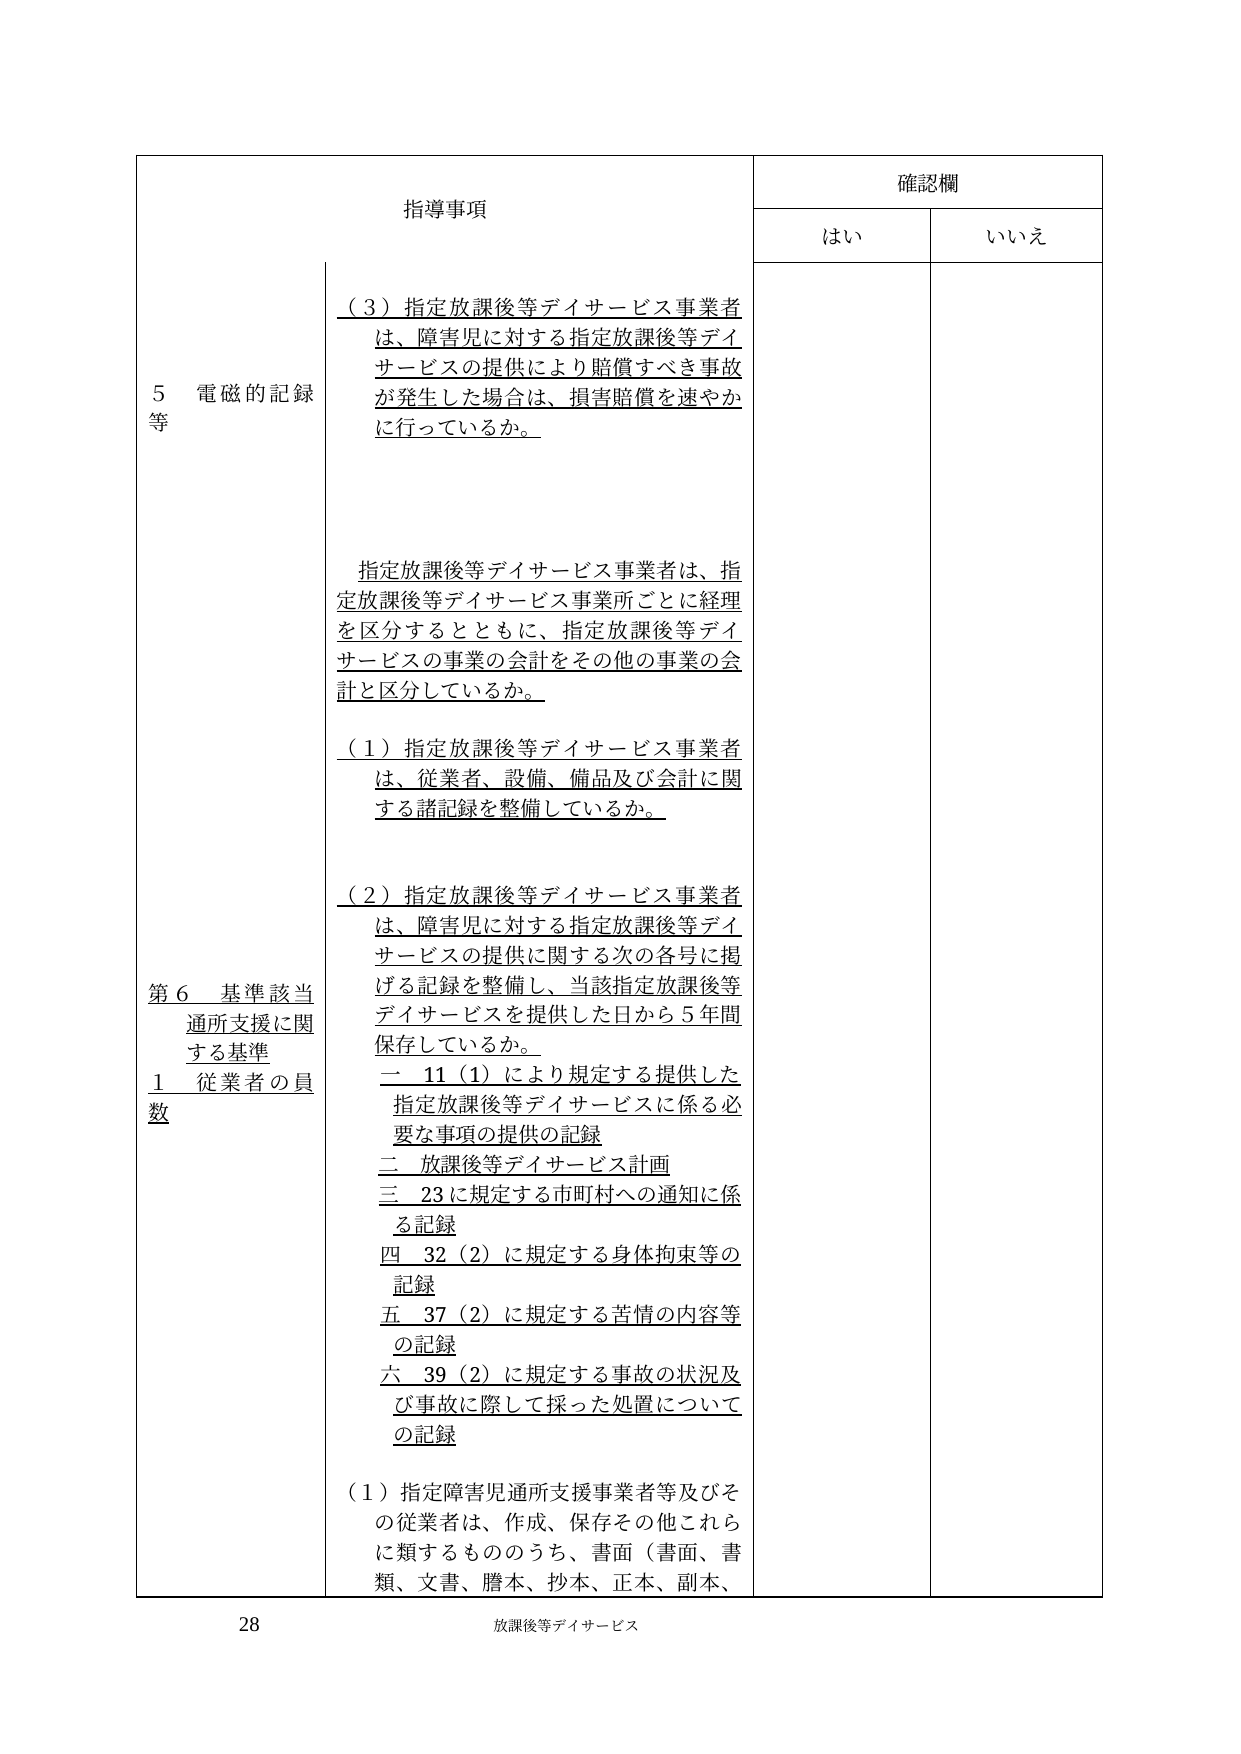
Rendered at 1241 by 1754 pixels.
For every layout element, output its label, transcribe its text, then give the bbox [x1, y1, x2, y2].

table_cell いいえ [931, 209, 1102, 262]
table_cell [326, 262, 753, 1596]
table_cell [754, 263, 930, 1596]
table_cell [931, 263, 1102, 1596]
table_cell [137, 262, 325, 1596]
table_header 確認欄 [754, 156, 1102, 208]
table_header 指導事項 [137, 156, 753, 262]
table_cell はい [754, 209, 930, 262]
